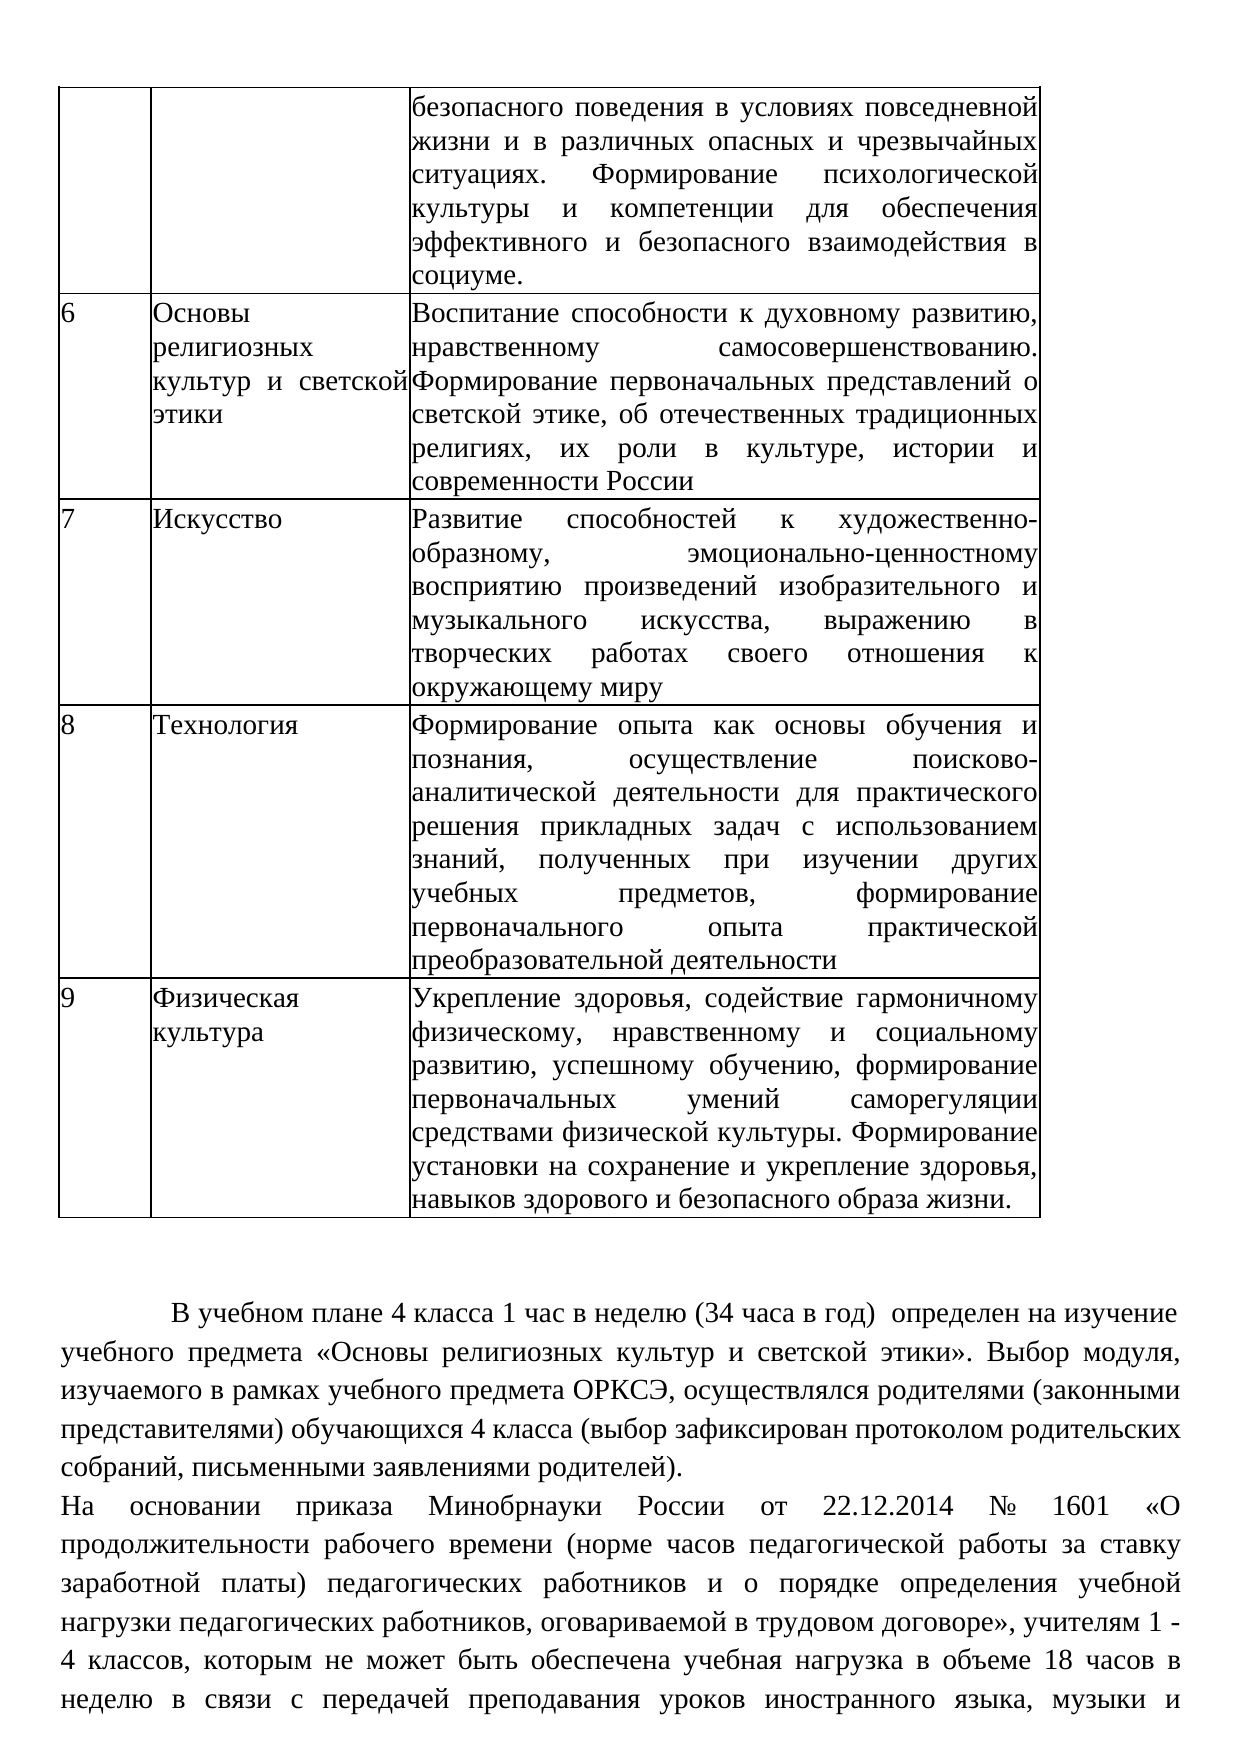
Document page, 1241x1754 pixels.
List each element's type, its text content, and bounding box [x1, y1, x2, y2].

table_cell Укрепление здоровья, содействие гармоничному физическому, нравственному и социальному развитию, успешному обучению, формирование первоначальных умений саморегуляции средствами физической культуры. Формирование установки на сохранение и укрепление здоровья, навыков здорового и безопасного образа жизни. [411, 979, 1039, 1217]
text В учебном плане 4 класса 1 час в неделю (34 часа в год) определен на изучение учебного предмета «Основы религиозных культур и светской этики». Выбор модуля, изучаемого в рамках учебного предмета ОРКСЭ, осуществлялся родителями (законными представителями) обучающихся 4 класса (выбор зафиксирован протоколом родительских собраний, письменными заявлениями родителей). [60, 1295, 1182, 1483]
table_cell Формирование опыта как основы обучения и познания, осуществление поисково-аналитической деятельности для практического решения прикладных задач с использованием знаний, полученных при изучении других учебных предметов, формирование первоначального опыта практической преобразовательной деятельности [411, 706, 1039, 977]
table_cell Физическая культура [152, 979, 409, 1217]
table_cell Развитие способностей к художественно-образному, эмоционально-ценностному восприятию произведений изобразительного и музыкального искусства, выражению в творческих работах своего отношения к окружающему миру [411, 500, 1039, 704]
table_cell Основы религиозных культур и светской этики [152, 294, 409, 498]
table_cell 6 [60, 294, 150, 498]
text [60, 1488, 1182, 1714]
table_cell 8 [60, 706, 150, 977]
table_cell Искусство [152, 500, 409, 704]
table_cell 7 [60, 500, 150, 704]
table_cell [152, 88, 409, 292]
table_cell 5 [60, 88, 150, 292]
table_cell Воспитание способности к духовному развитию, нравственному самосовершенствованию. Формирование первоначальных представлений о светской этике, об отечественных традиционных религиях, их роли в культуре, истории и современности России [411, 294, 1039, 498]
table_cell 9 [60, 979, 150, 1217]
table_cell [411, 88, 1039, 292]
table_cell Технология [152, 706, 409, 977]
